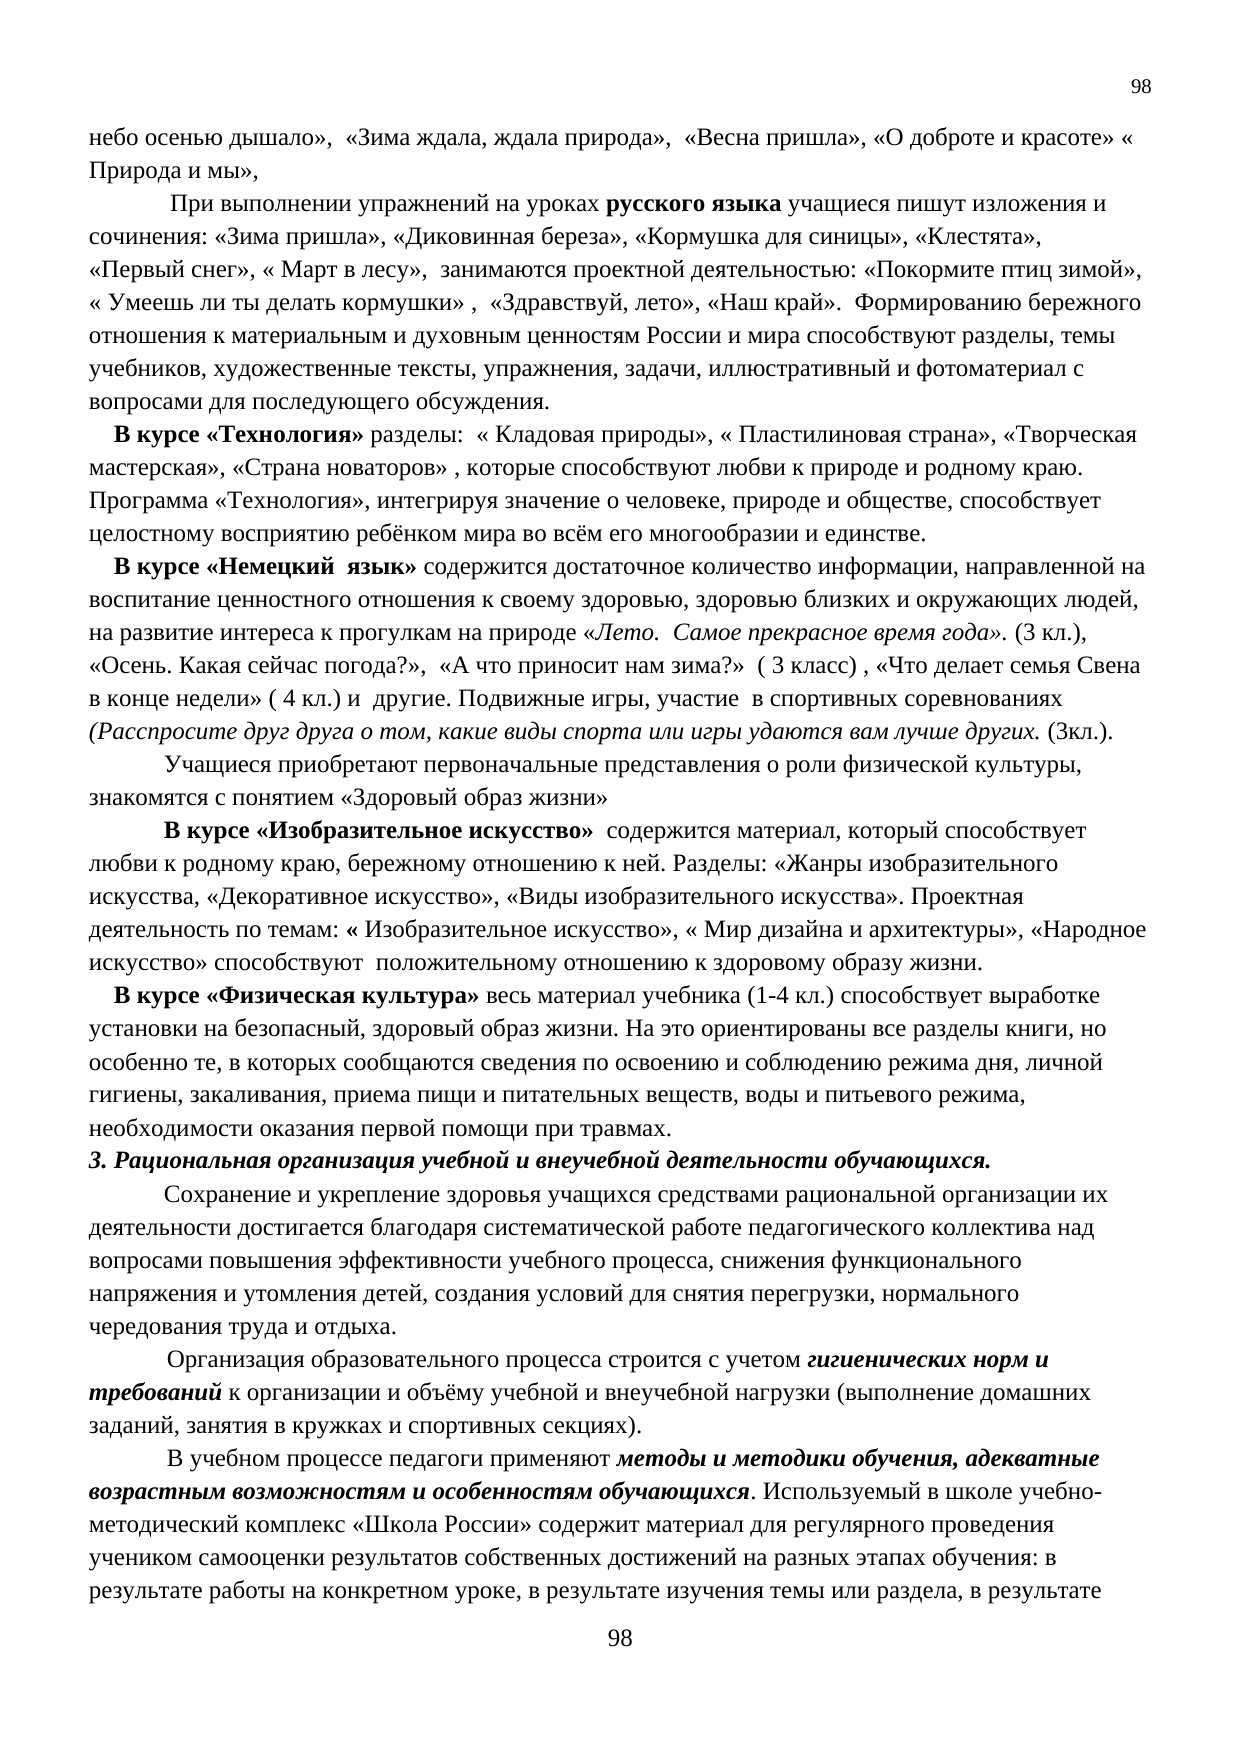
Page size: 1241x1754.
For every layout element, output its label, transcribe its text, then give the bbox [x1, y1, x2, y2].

text Организация образовательного процесса строится с учетом гигиенических норм и требований к организации и объёму учебной и внеучебной нагрузки (выполнение домашних заданий, занятия в кружках и спортивных секциях). [89, 1344, 1152, 1438]
text В курсе «Немецкий язык» содержится достаточное количество информации, направленной на воспитание ценностного отношения к своему здоровью, здоровью близких и окружающих людей, на развитие интереса к прогулкам на природе «Лето. Самое прекрасное время года». (3 кл.), «Осень. Какая сейчас погода?», «А что приносит нам зима?» ( 3 класс) , «Что делает семья Свена в конце недели» ( 4 кл.) и другие. Подвижные игры, участие в спортивных соревнованиях (Расспросите друг друга о том, какие виды спорта или игры удаются вам лучше других. (3кл.). [89, 551, 1152, 745]
text 3. Рациональная организация учебной и внеучебной деятельности обучающихся. [89, 1146, 1152, 1174]
text В курсе «Технология» разделы: « Кладовая природы», « Пластилиновая страна», «Творческая мастерская», «Страна новаторов» , которые способствуют любви к природе и родному краю. Программа «Технология», интегрируя значение о человеке, природе и обществе, способствует целостному восприятию ребёнком мира во всём его многообразии и единстве. [89, 419, 1152, 547]
text В курсе «Физическая культура» весь материал учебника (1-4 кл.) способствует выработке установки на безопасный, здоровый образ жизни. На это ориентированы все разделы книги, но особенно те, в которых сообщаются сведения по освоению и соблюдению режима дня, личной гигиены, закаливания, приема пищи и питательных веществ, воды и питьевого режима, необходимости оказания первой помощи при травмах. [89, 981, 1152, 1141]
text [89, 122, 1152, 184]
text В курсе «Изобразительное искусство» содержится материал, который способствует любви к родному краю, бережному отношению к ней. Разделы: «Жанры изобразительного искусства, «Декоративное искусство», «Виды изобразительного искусства». Проектная деятельность по темам: « Изобразительное искусство», « Мир дизайна и архитектуры», «Народное искусство» способствуют положительному отношению к здоровому образу жизни. [89, 815, 1152, 976]
text Учащиеся приобретают первоначальные представления о роли физической культуры, знакомятся с понятием «Здоровый образ жизни» [89, 749, 1152, 811]
text Сохранение и укрепление здоровья учащихся средствами рациональной организации их деятельности достигается благодаря систематической работе педагогического коллектива над вопросами повышения эффективности учебного процесса, снижения функционального напряжения и утомления детей, создания условий для снятия перегрузки, нормального чередования труда и отдыха. [89, 1179, 1152, 1339]
text При выполнении упражнений на уроках русского языка учащиеся пишут изложения и сочинения: «Зима пришла», «Диковинная береза», «Кормушка для синицы», «Клестята», «Первый снег», « Март в лесу», занимаются проектной деятельностью: «Покормите птиц зимой», « Умеешь ли ты делать кормушки» , «Здравствуй, лето», «Наш край». Формированию бережного отношения к материальным и духовным ценностям России и мира способствуют разделы, темы учебников, художественные тексты, упражнения, задачи, иллюстративный и фотоматериал с вопросами для последующего обсуждения. [89, 188, 1152, 415]
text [89, 1443, 1152, 1604]
